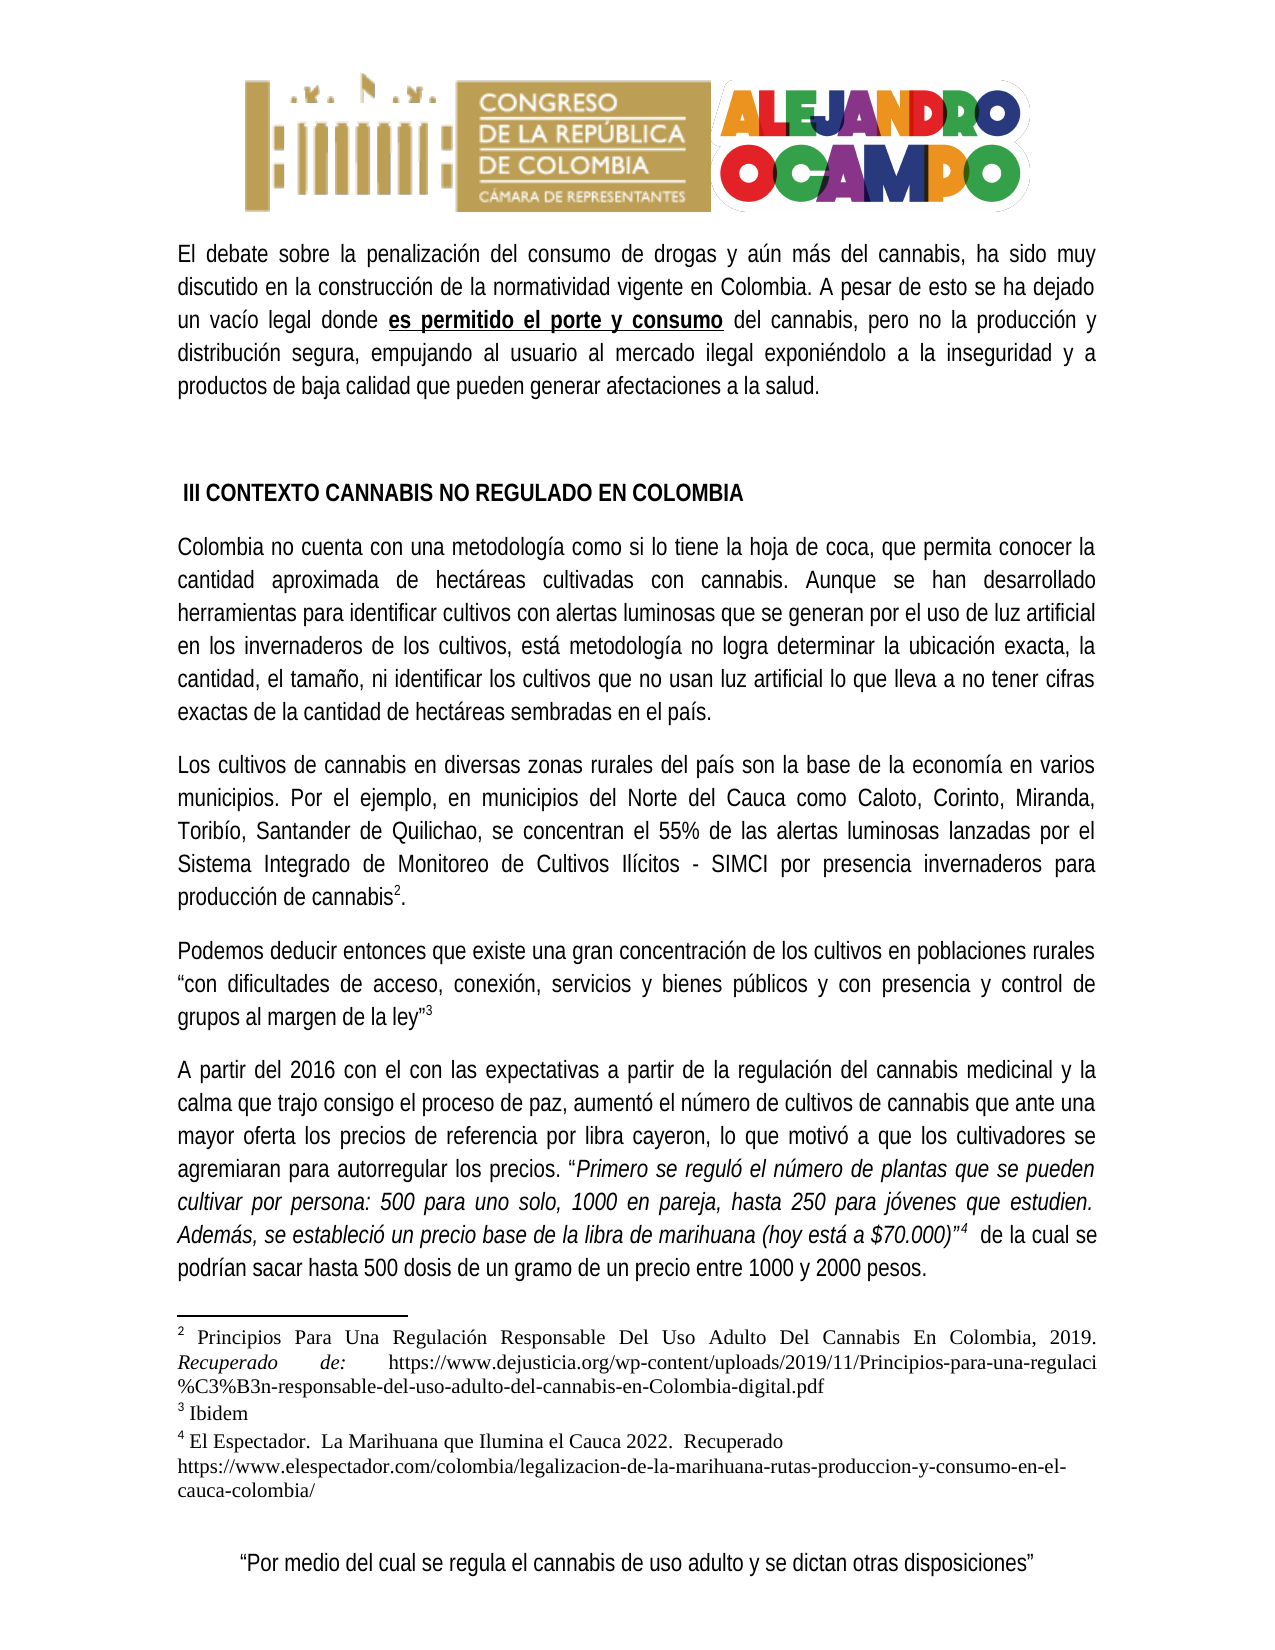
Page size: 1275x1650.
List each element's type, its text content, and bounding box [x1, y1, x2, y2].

picture [245, 73, 1030, 212]
text Los cultivos de cannabis en diversas zonas rurales del país son la base de la economía en varios municipios. Por el ejemplo, en municipios del Norte del Cauca como Caloto, Corinto, Miranda, Toribío, Santander de Quilichao, se concentran el 55% de las alertas luminosas lanzadas por el Sistema Integrado de Monitoreo de Cultivos Ilícitos - SIMCI por presencia invernaderos para producción de cannabis. [177, 751, 1098, 911]
text III CONTEXTO CANNABIS NO REGULADO EN COLOMBIA [177, 478, 1098, 507]
text Colombia no cuenta con una metodología como si lo tiene la hoja de coca, que permita conocer la cantidad aproximada de hectáreas cultivadas con cannabis. Aunque se han desarrollado herramientas para identificar cultivos con alertas luminosas que se generan por el uso de luz artificial en los invernaderos de los cultivos, está metodología no logra determinar la ubicación exacta, la cantidad, el tamaño, ni identificar los cultivos que no usan luz artificial lo que lleva a no tener cifras exactas de la cantidad de hectáreas sembradas en el país. [177, 532, 1098, 725]
text A partir del 2016 con el con las expectativas a partir de la regulación del cannabis medicinal y la calma que trajo consigo el proceso de paz, aumentó el número de cultivos de cannabis que ante una mayor oferta los precios de referencia por libra cayeron, lo que motivó a que los cultivadores se agremiaran para autorregular los precios. “Primero se reguló el número de plantas que se pueden cultivar por persona: 500 para uno solo, 1000 en pareja, hasta 250 para jóvenes que estudien. Además, se estableció un precio base de la libra de marihuana (hoy está a $70.000)” de la cual se podrían sacar hasta 500 dosis de un gramo de un precio entre 1000 y 2000 pesos. [177, 1056, 1098, 1282]
text El debate sobre la penalización del consumo de drogas y aún más del cannabis, ha sido muy discutido en la construcción de la normatividad vigente en Colombia. A pesar de esto se ha dejado un vacío legal donde es permitido el porte y consumo del cannabis, pero no la producción y distribución segura, empujando al usuario al mercado ilegal exponiéndolo a la inseguridad y a productos de baja calidad que pueden generar afectaciones a la salud. [177, 239, 1098, 399]
text Podemos deducir entonces que existe una gran concentración de los cultivos en poblaciones rurales “con dificultades de acceso, conexión, servicios y bienes públicos y con presencia y control de grupos al margen de la ley” [177, 936, 1098, 1030]
